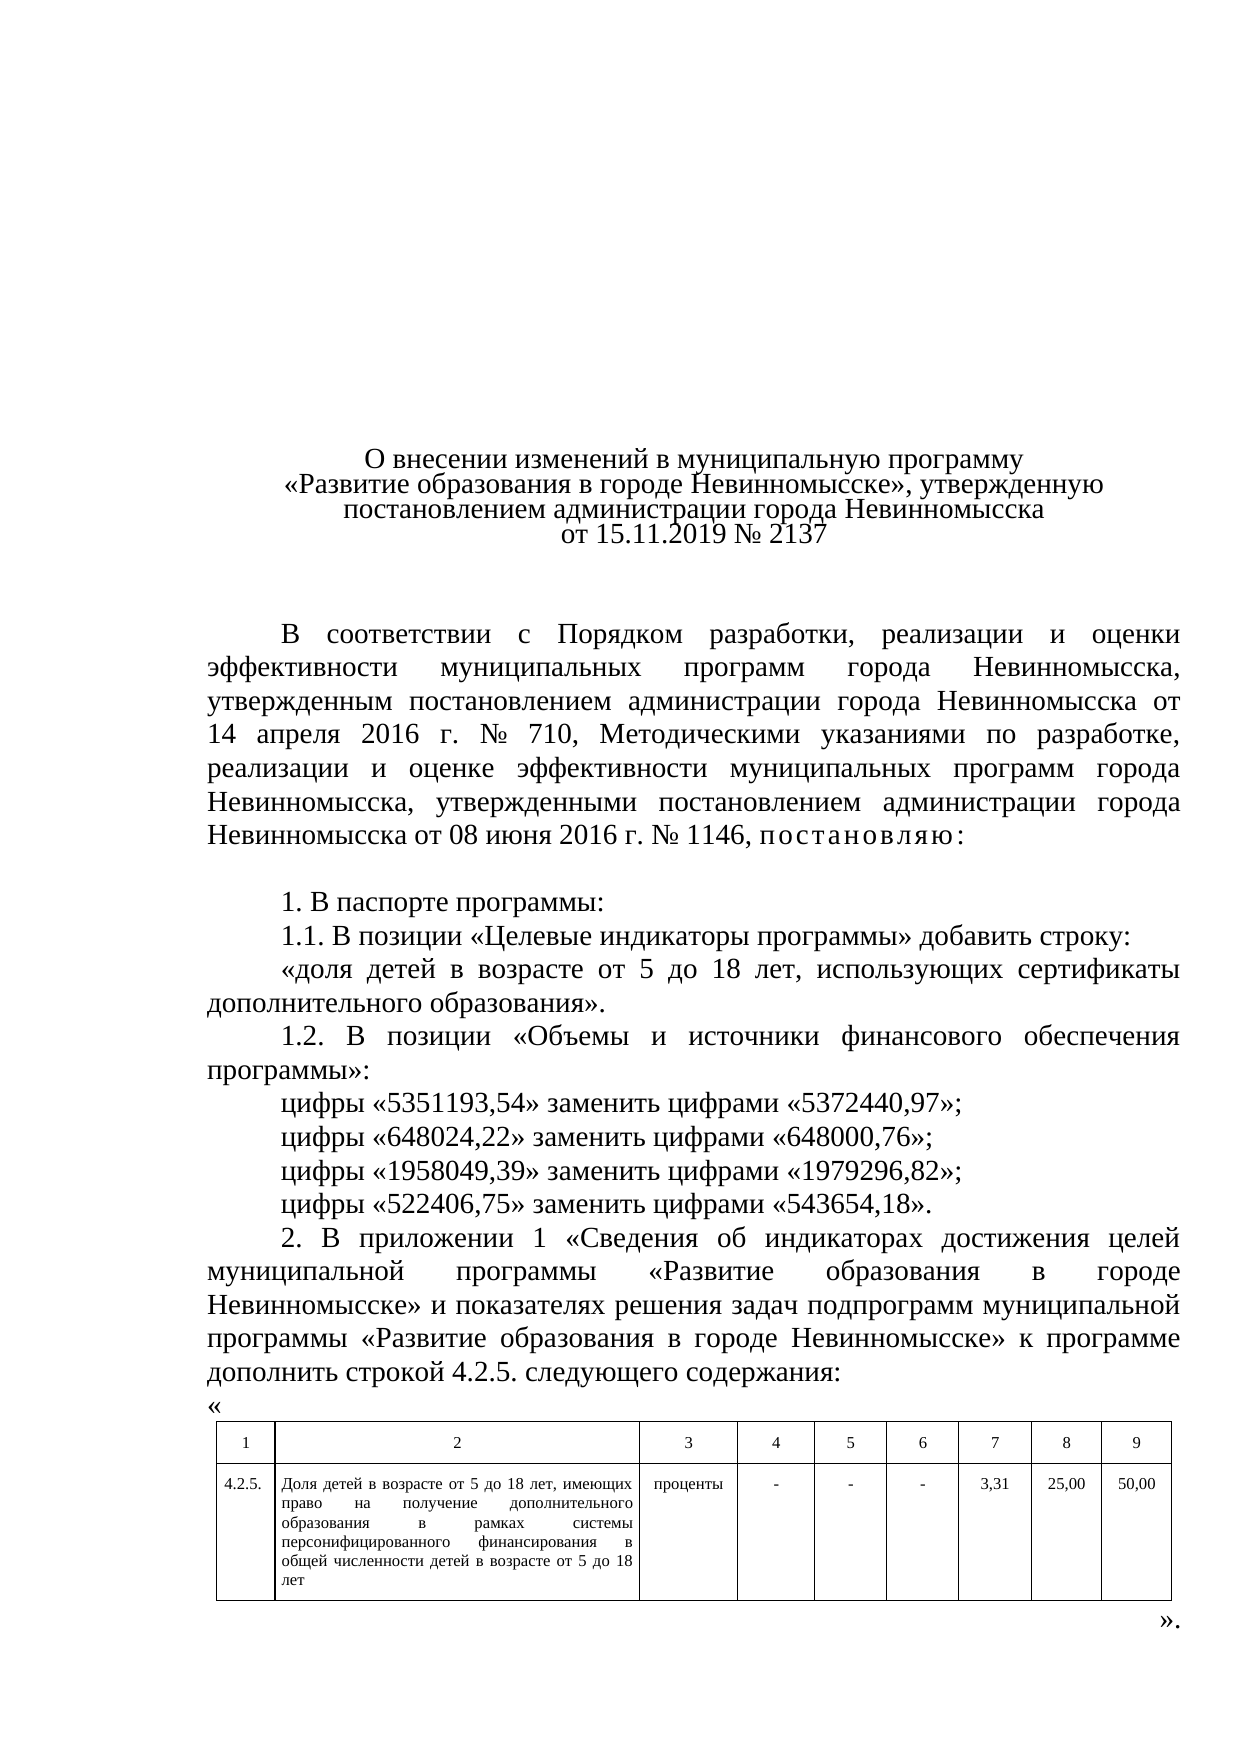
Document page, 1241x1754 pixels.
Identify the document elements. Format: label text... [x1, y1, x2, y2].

table_cell 3,31 [959, 1464, 1031, 1600]
table_header 5 [815, 1422, 886, 1462]
text «доля детей в возрасте от 5 до 18 лет, использующих сертификаты дополнительного образования». [207, 951, 1181, 1018]
text 1.2. В позиции «Объемы и источники финансового обеспечения программы»: [207, 1018, 1181, 1086]
text цифры «1958049,39» заменить цифрами «1979296,82»; [207, 1153, 1181, 1186]
text цифры «648024,22» заменить цифрами «648000,76»; [207, 1119, 1181, 1153]
table_header 2 [276, 1422, 639, 1462]
text 2. В приложении 1 «Сведения об индикаторах достижения целей муниципальной программы «Развитие образования в городе Невинномысске» и показателях решения задач подпрограмм муниципальной программы «Развитие образования в городе Невинномысске» к программе дополнить строкой 4.2.5. следующего содержания: [207, 1220, 1181, 1387]
table_header 6 [887, 1422, 958, 1462]
text ». [207, 1601, 1181, 1634]
table_cell - [815, 1464, 886, 1600]
text цифры «5351193,54» заменить цифрами «5372440,97»; [207, 1086, 1181, 1119]
table_header 1 [217, 1422, 274, 1462]
table_cell проценты [640, 1464, 737, 1600]
table_header 3 [640, 1422, 737, 1462]
table_header 4 [738, 1422, 814, 1462]
text «Развитие образования в городе Невинномысске», утвержденную постановлением администрации города Невинномысска [207, 474, 1181, 524]
text О внесении изменений в муниципальную программу [207, 449, 1181, 474]
table_cell - [887, 1464, 958, 1600]
table_cell Доля детей в возрасте от 5 до 18 лет, имеющих право на получение дополнительного образования в рамках системы персонифицированного финансирования в общей численности детей в возрасте от 5 до 18 лет [276, 1464, 639, 1600]
text В соответствии с Порядком разработки, реализации и оценки эффективности муниципальных программ города Невинномысска, утвержденным постановлением администрации города Невинномысска от 14 апреля 2016 г. № 710, Методическими указаниями по разработке, реализации и оценке эффективности муниципальных программ города Невинномысска, утвержденными постановлением администрации города Невинномысска от 08 июня 2016 г. № 1146, постановляю: [207, 616, 1181, 851]
table_cell 25,00 [1032, 1464, 1101, 1600]
text 1.1. В позиции «Целевые индикаторы программы» добавить строку: [207, 918, 1181, 951]
text 1. В паспорте программы: [207, 884, 1181, 918]
table_header 7 [959, 1422, 1031, 1462]
text цифры «522406,75» заменить цифрами «543654,18». [207, 1186, 1181, 1220]
table_header 9 [1102, 1422, 1171, 1462]
text « [207, 1387, 1181, 1421]
text от 15.11.2019 № 2137 [207, 524, 1181, 549]
table_cell 50,00 [1102, 1464, 1171, 1600]
table_header 8 [1032, 1422, 1101, 1462]
table_cell - [738, 1464, 814, 1600]
table_cell 4.2.5. [217, 1464, 274, 1600]
